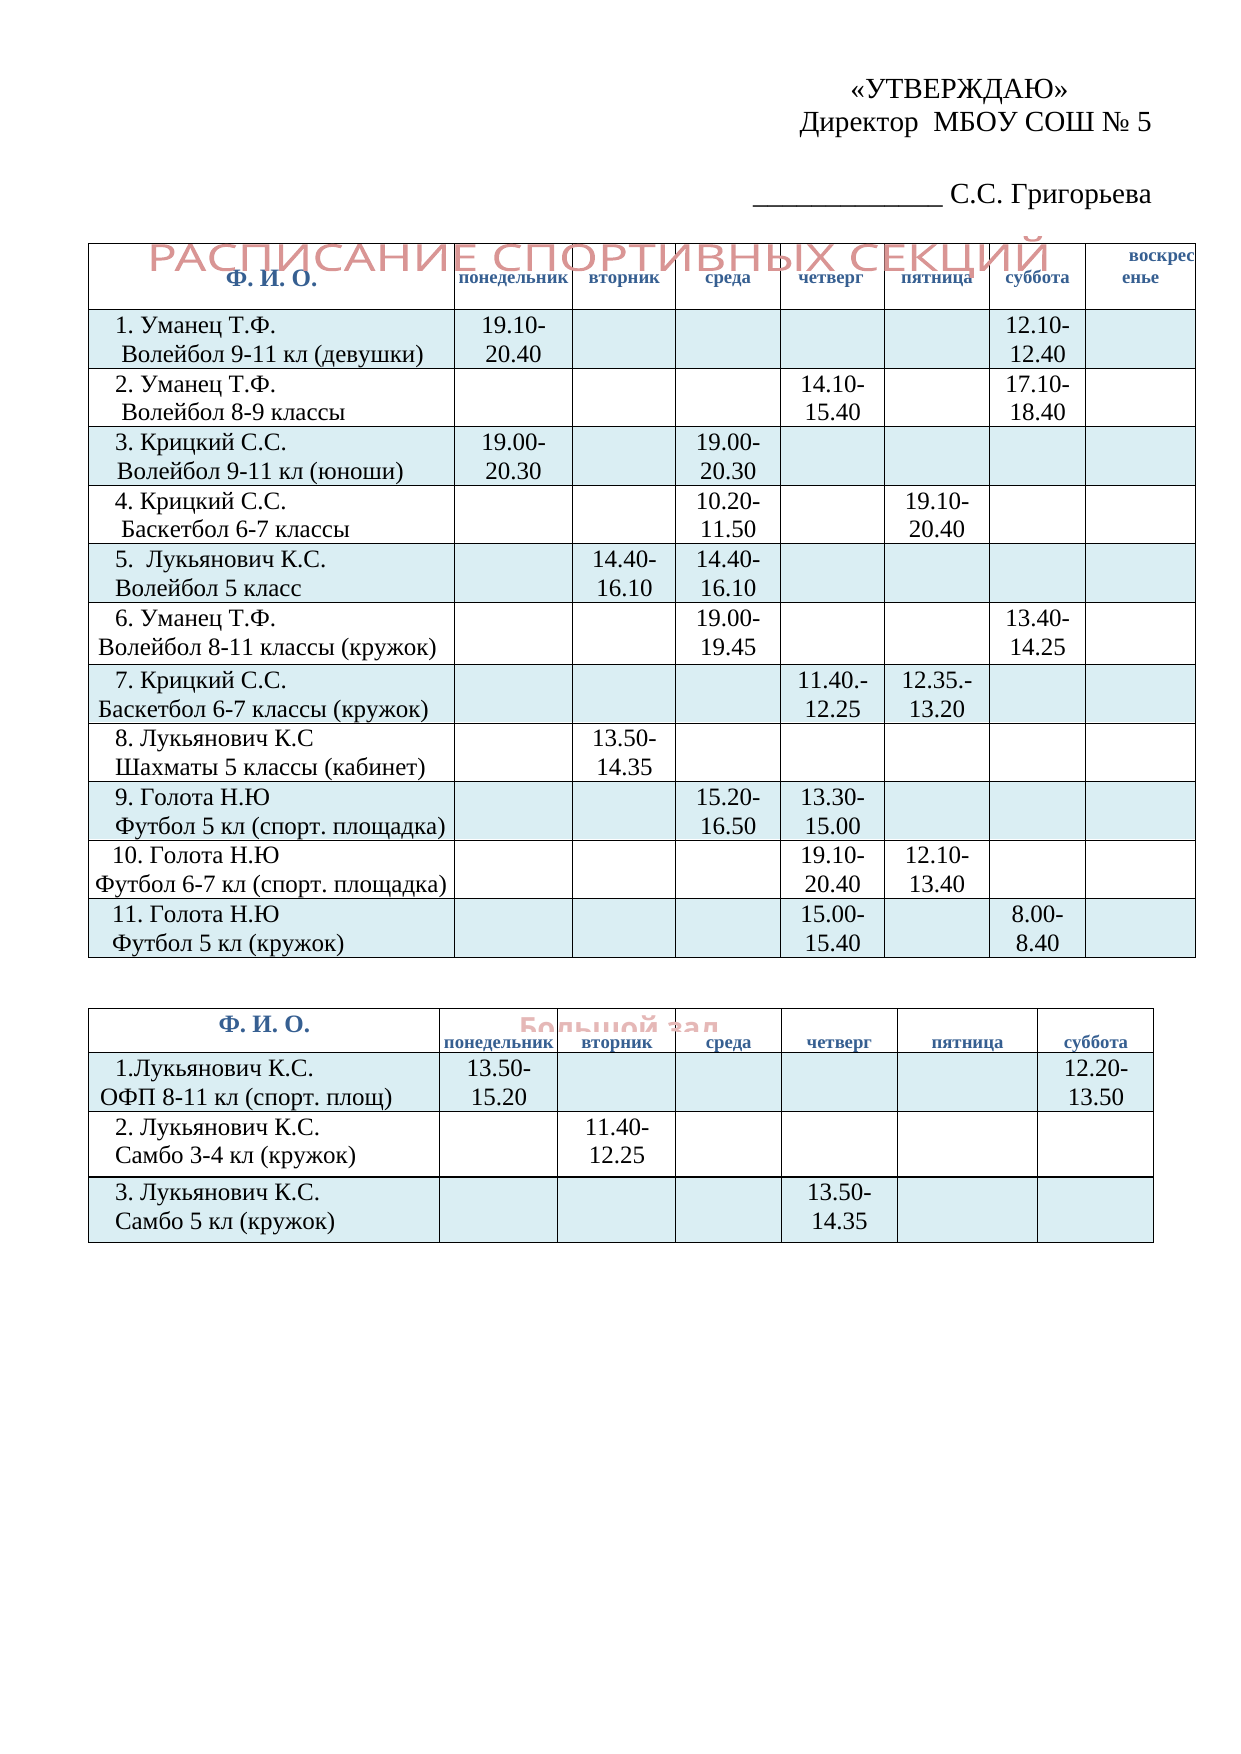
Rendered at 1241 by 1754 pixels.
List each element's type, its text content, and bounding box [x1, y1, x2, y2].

table_cell [676, 369, 780, 426]
table_cell [1038, 1178, 1153, 1242]
table_cell 2. Уманец Т.Ф. Волейбол 8-9 классы [89, 369, 454, 426]
table_cell [990, 486, 1085, 543]
table_cell 12.10-13.40 [885, 841, 989, 898]
table_cell 15.20-16.50 [676, 782, 780, 839]
table_cell [898, 1053, 1037, 1111]
table_cell [898, 1112, 1037, 1176]
table_header суббота [990, 244, 1085, 309]
table_cell 11. Голота Н.Ю Футбол 5 кл (кружок) [89, 899, 454, 957]
table_cell [455, 544, 572, 602]
table_cell [676, 841, 780, 898]
title «УТВЕРЖДАЮ» [89, 71, 1152, 104]
table_cell 19.00-20.30 [455, 427, 572, 485]
table_cell [885, 310, 989, 368]
table_cell [990, 841, 1085, 898]
table_cell [455, 665, 572, 722]
table_cell 5. Лукьянович К.С. Волейбол 5 класс [89, 544, 454, 602]
table_cell 3. Лукьянович К.С. Самбо 5 кл (кружок) [89, 1178, 439, 1242]
table_header воскресенье [1086, 244, 1195, 309]
table_header среда [676, 1009, 781, 1052]
table_cell [1086, 841, 1195, 898]
table_cell [885, 899, 989, 957]
table_cell 11.40.- 12.25 [781, 665, 884, 722]
table_cell 1.Лукьянович К.С. ОФП 8-11 кл (спорт. площ) [89, 1053, 439, 1111]
table_cell [573, 486, 675, 543]
table_cell [573, 899, 675, 957]
table_header суббота [1038, 1009, 1153, 1052]
table_cell 3. Крицкий С.С. Волейбол 9-11 кл (юноши) [89, 427, 454, 485]
table_cell [558, 1178, 675, 1242]
table_cell [455, 724, 572, 781]
table_cell [782, 1053, 897, 1111]
table_header вторник [573, 244, 675, 309]
table_cell [1086, 486, 1195, 543]
table_cell [885, 544, 989, 602]
table_cell [676, 1053, 781, 1111]
table_cell 8. Лукьянович К.С Шахматы 5 классы (кабинет) [89, 724, 454, 781]
table_cell [1086, 724, 1195, 781]
table_cell [782, 1112, 897, 1176]
table_cell 13.50-14.35 [782, 1178, 897, 1242]
table_header вторник [558, 1009, 675, 1052]
table_cell [990, 665, 1085, 722]
table_cell 12.35.-13.20 [885, 665, 989, 722]
table_cell 1. Уманец Т.Ф. Волейбол 9-11 кл (девушки) [89, 310, 454, 368]
table_cell [1086, 603, 1195, 664]
table_cell 11.40- 12.25 [558, 1112, 675, 1176]
table_cell [898, 1178, 1037, 1242]
table_cell [885, 603, 989, 664]
table_cell [1086, 427, 1195, 485]
table_cell 13.50-15.20 [440, 1053, 557, 1111]
table_cell [885, 369, 989, 426]
table_cell [885, 782, 989, 839]
table_cell 15.00-15.40 [781, 899, 884, 957]
table_header пятница [898, 1009, 1037, 1052]
table_cell [455, 603, 572, 664]
table_cell [781, 486, 884, 543]
table_cell 4. Крицкий С.С. Баскетбол 6-7 классы [89, 486, 454, 543]
table_cell [1086, 544, 1195, 602]
table_cell [455, 899, 572, 957]
table_cell 12.20-13.50 [1038, 1053, 1153, 1111]
table_cell [676, 1178, 781, 1242]
table_cell [781, 310, 884, 368]
table_cell [455, 486, 572, 543]
table_cell [990, 544, 1085, 602]
table_cell [1086, 310, 1195, 368]
table_cell [1086, 665, 1195, 722]
table_cell [676, 899, 780, 957]
table_header четверг [782, 1009, 897, 1052]
table_header Ф. И. О. [89, 244, 454, 309]
table_cell [573, 841, 675, 898]
table_cell [455, 841, 572, 898]
table_cell [990, 782, 1085, 839]
table_cell [1086, 369, 1195, 426]
table_cell [676, 1112, 781, 1176]
table_cell [573, 665, 675, 722]
table_cell [990, 724, 1085, 781]
table_cell [676, 724, 780, 781]
table_cell 14.40-16.10 [676, 544, 780, 602]
table_cell [781, 724, 884, 781]
table_cell [885, 724, 989, 781]
table_cell [676, 665, 780, 722]
table_cell 10. Голота Н.Ю Футбол 6-7 кл (спорт. площадка) [89, 841, 454, 898]
table_cell [573, 369, 675, 426]
table_cell [455, 369, 572, 426]
table_cell 10.20-11.50 [676, 486, 780, 543]
table_cell 19.10-20.40 [885, 486, 989, 543]
table_cell 19.00-20.30 [676, 427, 780, 485]
table_cell 14.10-15.40 [781, 369, 884, 426]
table_header пятница [885, 244, 989, 309]
table_cell [440, 1112, 557, 1176]
table_cell [990, 427, 1085, 485]
table_cell [573, 310, 675, 368]
table_cell 14.40-16.10 [573, 544, 675, 602]
table_cell 12.10-12.40 [990, 310, 1085, 368]
table_header понедельник [455, 244, 572, 309]
table_cell [558, 1053, 675, 1111]
table_cell [781, 427, 884, 485]
table_cell 19.00-19.45 [676, 603, 780, 664]
table_cell 7. Крицкий С.С. Баскетбол 6-7 классы (кружок) [89, 665, 454, 722]
table_cell [573, 427, 675, 485]
table_cell [885, 427, 989, 485]
table_cell [676, 310, 780, 368]
table_header понедельник [440, 1009, 557, 1052]
table_cell [1086, 782, 1195, 839]
table_header Ф. И. О. [89, 1009, 439, 1052]
table_cell 19.10-20.40 [455, 310, 572, 368]
table_cell [1086, 899, 1195, 957]
table_cell 13.50-14.35 [573, 724, 675, 781]
table_cell 8.00-8.40 [990, 899, 1085, 957]
table_cell [781, 603, 884, 664]
table_cell 6. Уманец Т.Ф. Волейбол 8-11 классы (кружок) [89, 603, 454, 664]
table_cell [781, 544, 884, 602]
table_header среда [676, 244, 780, 309]
title _____________ С.С. Григорьева [89, 176, 1152, 210]
table_cell 13.30-15.00 [781, 782, 884, 839]
table_cell [455, 782, 572, 839]
table_cell [440, 1178, 557, 1242]
table_cell [1038, 1112, 1153, 1176]
table_cell 19.10-20.40 [781, 841, 884, 898]
table_header четверг [781, 244, 884, 309]
table_cell [573, 782, 675, 839]
table_cell 2. Лукьянович К.С. Самбо 3-4 кл (кружок) [89, 1112, 439, 1176]
table_cell 13.40-14.25 [990, 603, 1085, 664]
table_cell [573, 603, 675, 664]
table_cell 17.10-18.40 [990, 369, 1085, 426]
title Директор МБОУ СОШ № 5 [89, 104, 1152, 138]
table_cell 9. Голота Н.Ю Футбол 5 кл (спорт. площадка) [89, 782, 454, 839]
